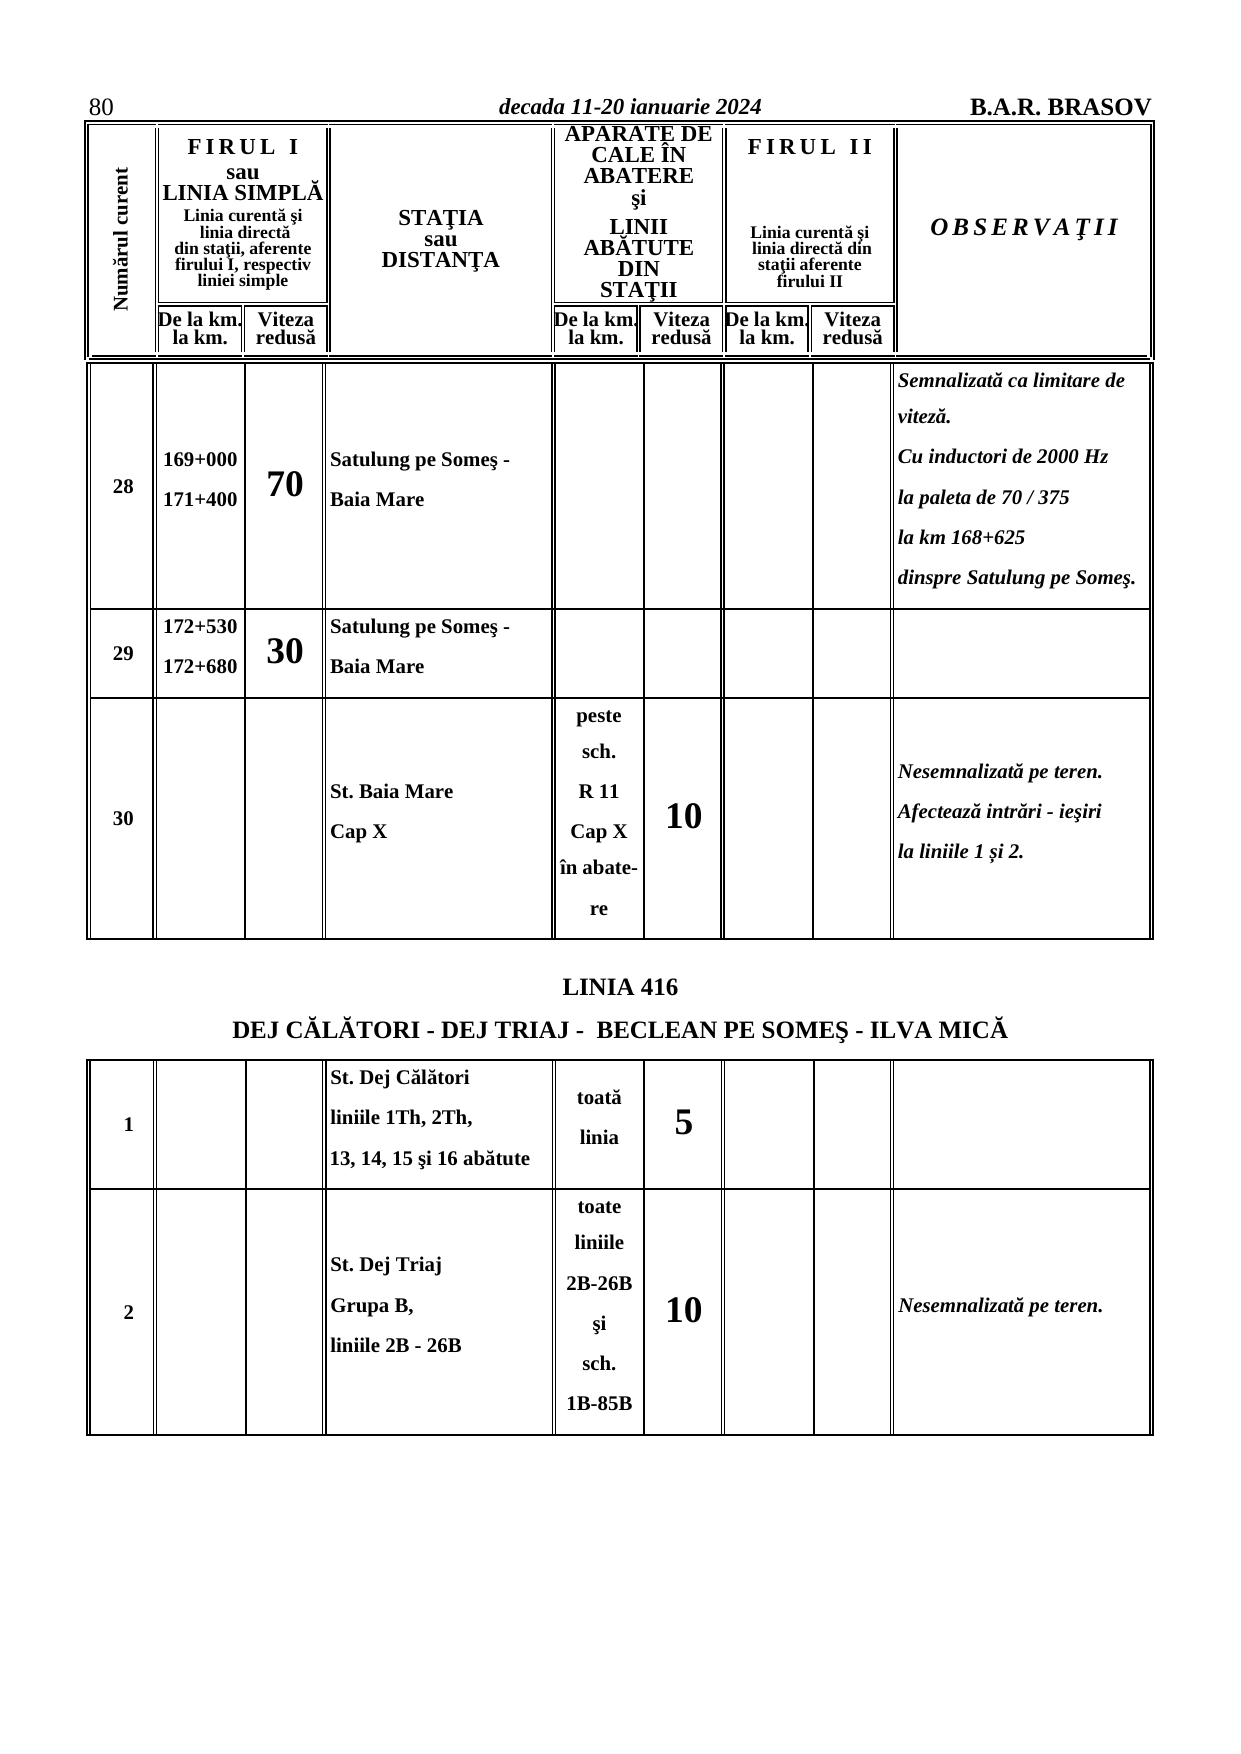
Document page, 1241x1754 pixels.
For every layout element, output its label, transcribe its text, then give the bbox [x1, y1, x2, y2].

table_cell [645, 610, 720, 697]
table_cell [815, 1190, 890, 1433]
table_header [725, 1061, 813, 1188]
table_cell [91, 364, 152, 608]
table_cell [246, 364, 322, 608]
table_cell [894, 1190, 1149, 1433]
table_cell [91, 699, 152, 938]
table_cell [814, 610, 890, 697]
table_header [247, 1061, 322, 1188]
subtitle LINIA 416 [89, 972, 1152, 1001]
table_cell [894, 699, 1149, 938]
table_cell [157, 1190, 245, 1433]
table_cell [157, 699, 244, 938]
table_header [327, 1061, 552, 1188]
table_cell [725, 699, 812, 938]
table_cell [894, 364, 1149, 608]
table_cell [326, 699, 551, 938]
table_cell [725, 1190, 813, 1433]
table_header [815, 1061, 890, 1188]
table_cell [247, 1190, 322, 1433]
subtitle DEJ CĂLĂTORI - DEJ TRIAJ - BECLEAN PE SOMEŞ - ILVA MICĂ [89, 1016, 1152, 1044]
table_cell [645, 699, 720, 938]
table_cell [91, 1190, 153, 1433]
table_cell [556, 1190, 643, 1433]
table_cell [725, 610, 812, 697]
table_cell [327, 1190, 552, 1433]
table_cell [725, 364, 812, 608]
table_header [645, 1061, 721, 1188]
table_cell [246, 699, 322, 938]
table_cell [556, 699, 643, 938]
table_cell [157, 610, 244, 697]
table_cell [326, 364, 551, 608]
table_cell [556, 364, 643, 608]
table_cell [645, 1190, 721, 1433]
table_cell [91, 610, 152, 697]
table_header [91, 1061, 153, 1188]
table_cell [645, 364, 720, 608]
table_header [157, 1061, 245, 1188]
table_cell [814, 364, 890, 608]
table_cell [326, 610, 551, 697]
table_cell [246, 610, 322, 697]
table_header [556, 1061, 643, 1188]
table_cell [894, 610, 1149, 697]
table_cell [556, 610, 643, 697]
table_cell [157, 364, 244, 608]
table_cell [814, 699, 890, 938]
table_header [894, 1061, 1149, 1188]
